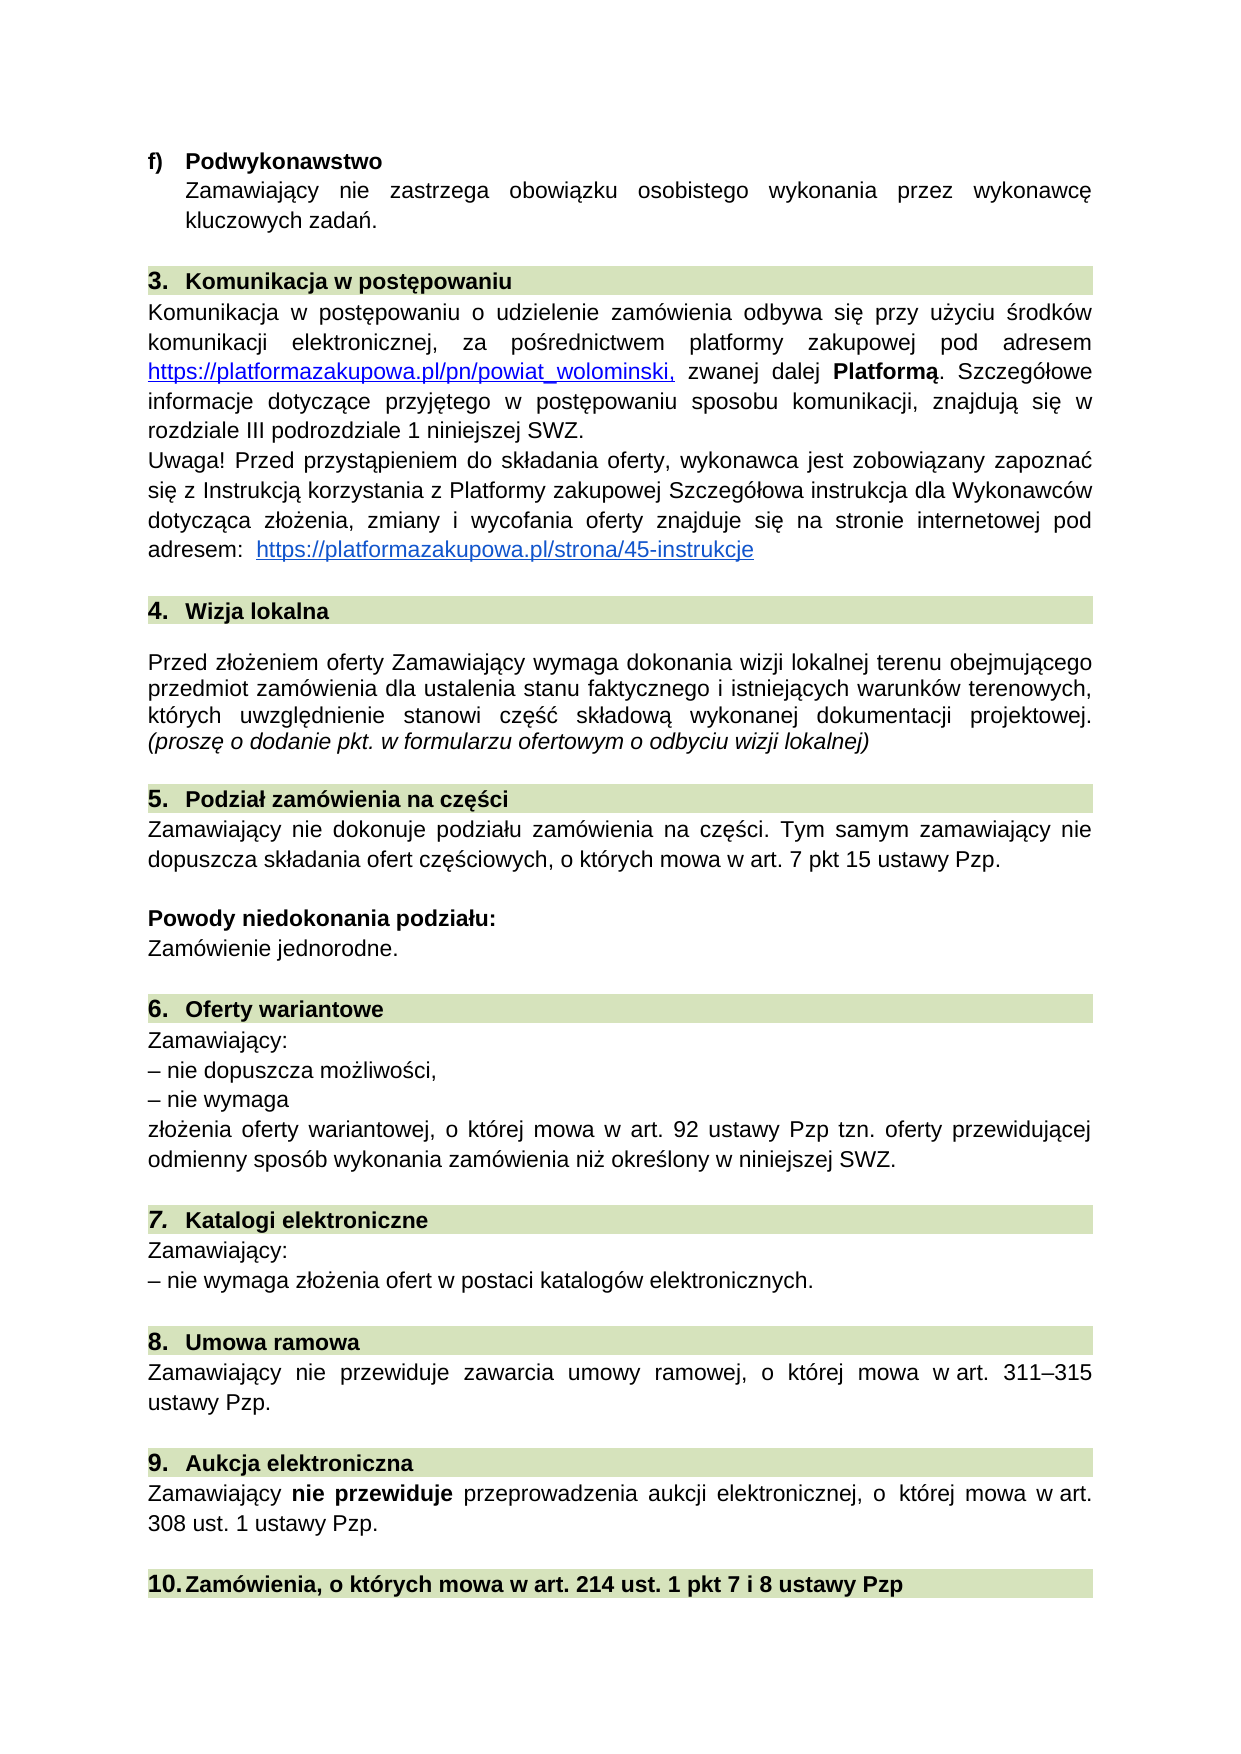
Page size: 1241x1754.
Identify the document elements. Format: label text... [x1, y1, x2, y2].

list Aukcja elektroniczna [148, 1448, 1093, 1477]
text Zamawiający nie dokonuje podziału zamówienia na części. Tym samym zamawiający nie dopuszcza składania ofert częściowych, o których mowa w art. 7 pkt 15 ustawy Pzp. [148, 816, 1093, 872]
list Przed złożeniem oferty Zamawiający wymaga dokonania wizji lokalnej terenu obejmującego przedmiot zamówienia dla ustalenia stanu faktycznego i istniejących warunków terenowych, których uwzględnienie stanowi część składową wykonanej dokumentacji projektowej. (proszę o dodanie pkt. w formularzu ofertowym o odbyciu wizji lokalnej) [148, 649, 1093, 754]
text Zamawiający nie zastrzega obowiązku osobistego wykonania przez wykonawcę kluczowych zadań. [185, 177, 1093, 233]
text Zamówienie jednorodne. [148, 935, 1093, 961]
text Zamawiający nie przewiduje zawarcia umowy ramowej, o której mowa w art. 311–315 ustawy Pzp. [148, 1359, 1093, 1415]
list Katalogi elektroniczne [148, 1205, 1093, 1234]
text Zamawiający: [148, 1027, 1093, 1053]
text – nie dopuszcza możliwości, [148, 1057, 1093, 1083]
list Oferty wariantowe [148, 994, 1093, 1023]
text – nie wymaga [148, 1086, 1093, 1113]
list Podwykonawstwo [148, 148, 1093, 174]
text – nie wymaga złożenia ofert w postaci katalogów elektronicznych. [148, 1267, 1093, 1293]
list Zamówienia, o których mowa w art. 214 ust. 1 pkt 7 i 8 ustawy Pzp [148, 1569, 1093, 1598]
text Zamawiający nie przewiduje przeprowadzenia aukcji elektronicznej, o której mowa w art. 308 ust. 1 ustawy Pzp. [148, 1480, 1093, 1536]
text Powody niedokonania podziału: [148, 905, 1093, 932]
list Umowa ramowa [148, 1326, 1093, 1355]
text Komunikacja w postępowaniu o udzielenie zamówienia odbywa się przy użyciu środków komunikacji elektronicznej, za pośrednictwem platformy zakupowej pod adresem https://platformazakupowa.pl/pn/powiat_wolominski, zwanej dalej Platformą. Szczegółowe informacje dotyczące przyjętego w postępowaniu sposobu komunikacji, znajdują się w rozdziale III podrozdziale 1 niniejszej SWZ. [148, 299, 1093, 444]
list Komunikacja w postępowaniu [148, 266, 1093, 295]
text Uwaga! Przed przystąpieniem do składania oferty, wykonawca jest zobowiązany zapoznać się z Instrukcją korzystania z Platformy zakupowej Szczegółowa instrukcja dla Wykonawców dotycząca złożenia, zmiany i wycofania oferty znajduje się na stronie internetowej pod adresem: https://platformazakupowa.pl/strona/45-instrukcje [148, 447, 1093, 563]
text Zamawiający: [148, 1237, 1093, 1264]
list Podział zamówienia na części [148, 784, 1093, 813]
text złożenia oferty wariantowej, o której mowa w art. 92 ustawy Pzp tzn. oferty przewidującej odmienny sposób wykonania zamówienia niż określony w niniejszej SWZ. [148, 1116, 1093, 1172]
list Wizja lokalna [148, 596, 1093, 624]
